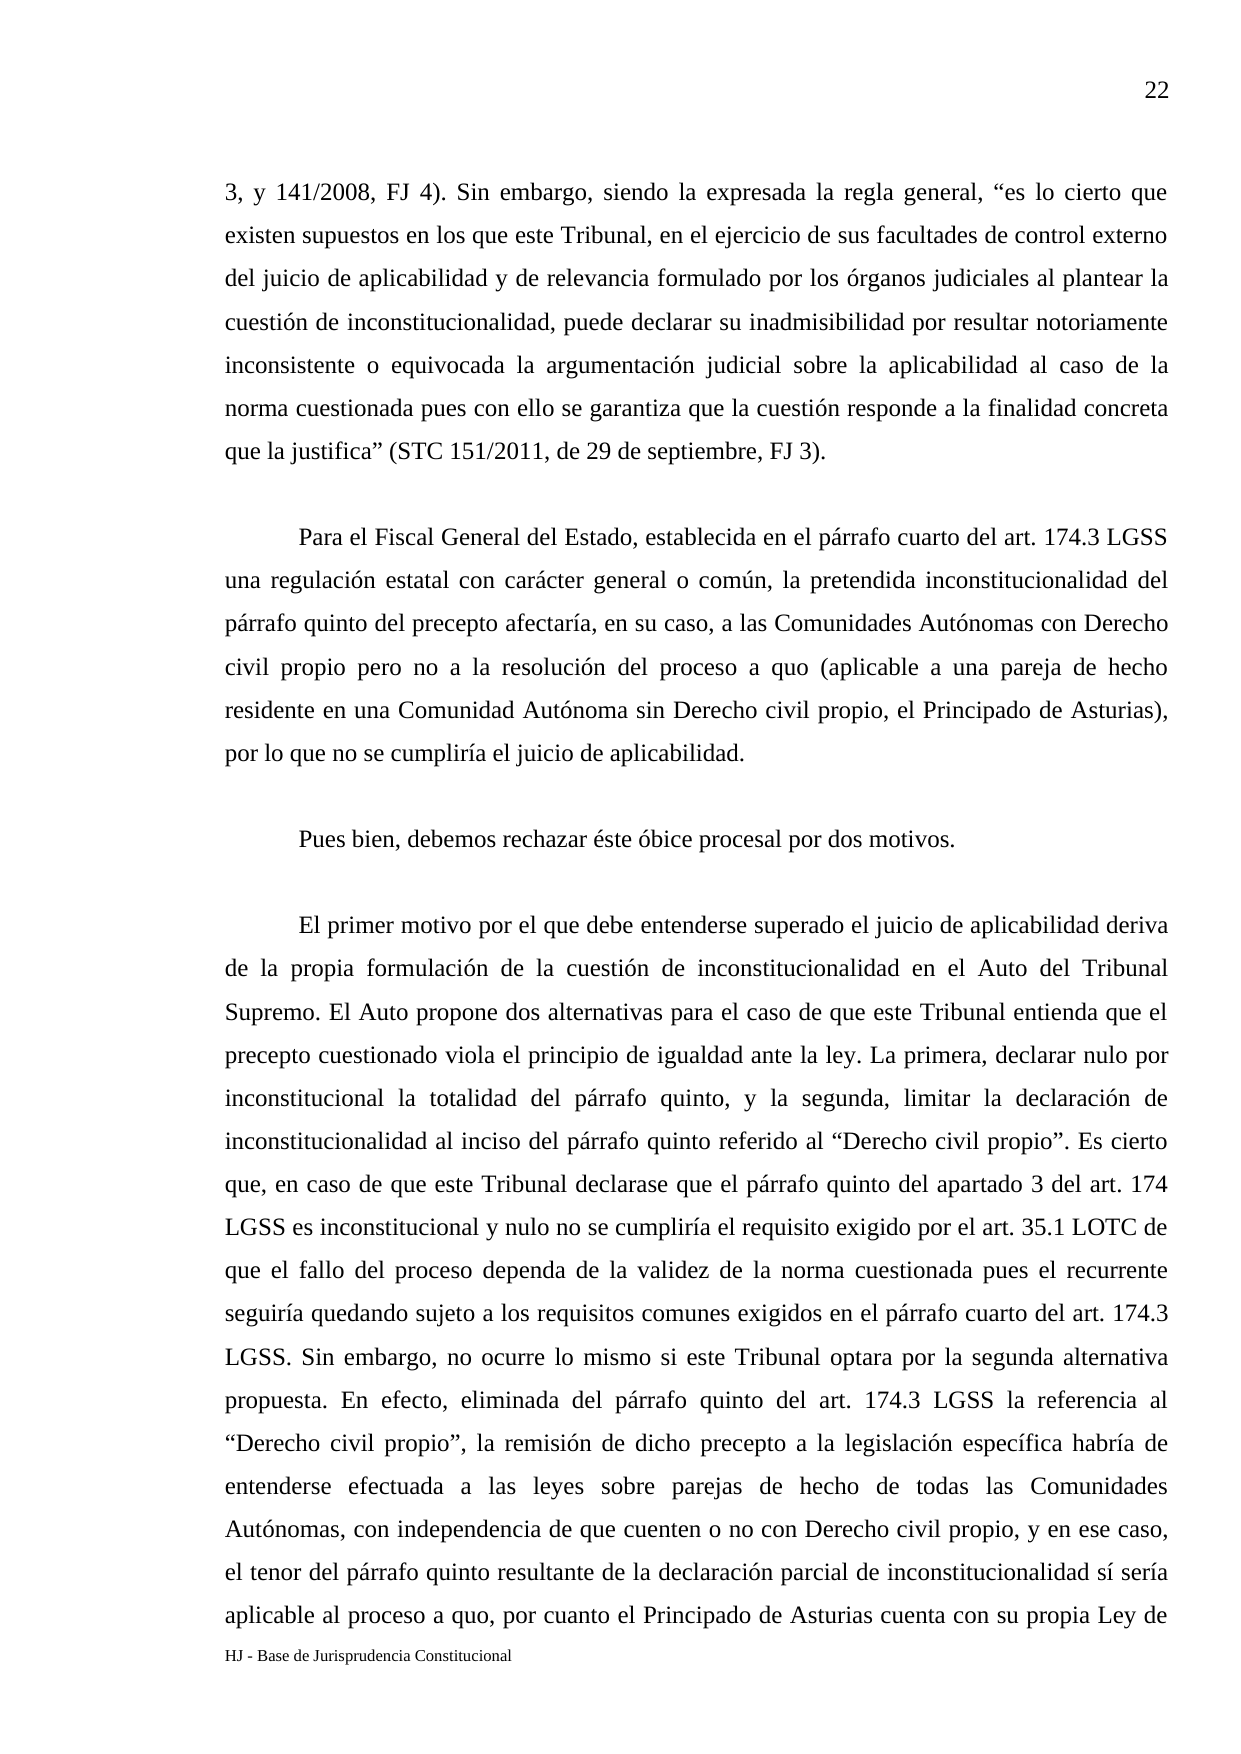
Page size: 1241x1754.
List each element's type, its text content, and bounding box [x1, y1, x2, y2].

text Para el Fiscal General del Estado, establecida en el párrafo cuarto del art. 174.3 LGSS una regulación estatal con carácter general o común, la pretendida inconstitucionalidad del párrafo quinto del precepto afectaría, en su caso, a las Comunidades Autónomas con Derecho civil propio pero no a la resolución del proceso a quo (aplicable a una pareja de hecho residente en una Comunidad Autónoma sin Derecho civil propio, el Principado de Asturias), por lo que no se cumpliría el juicio de aplicabilidad. [224, 522, 1169, 767]
text Pues bien, debemos rechazar éste óbice procesal por dos motivos. [224, 824, 1169, 853]
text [224, 910, 1169, 1629]
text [224, 177, 1169, 465]
